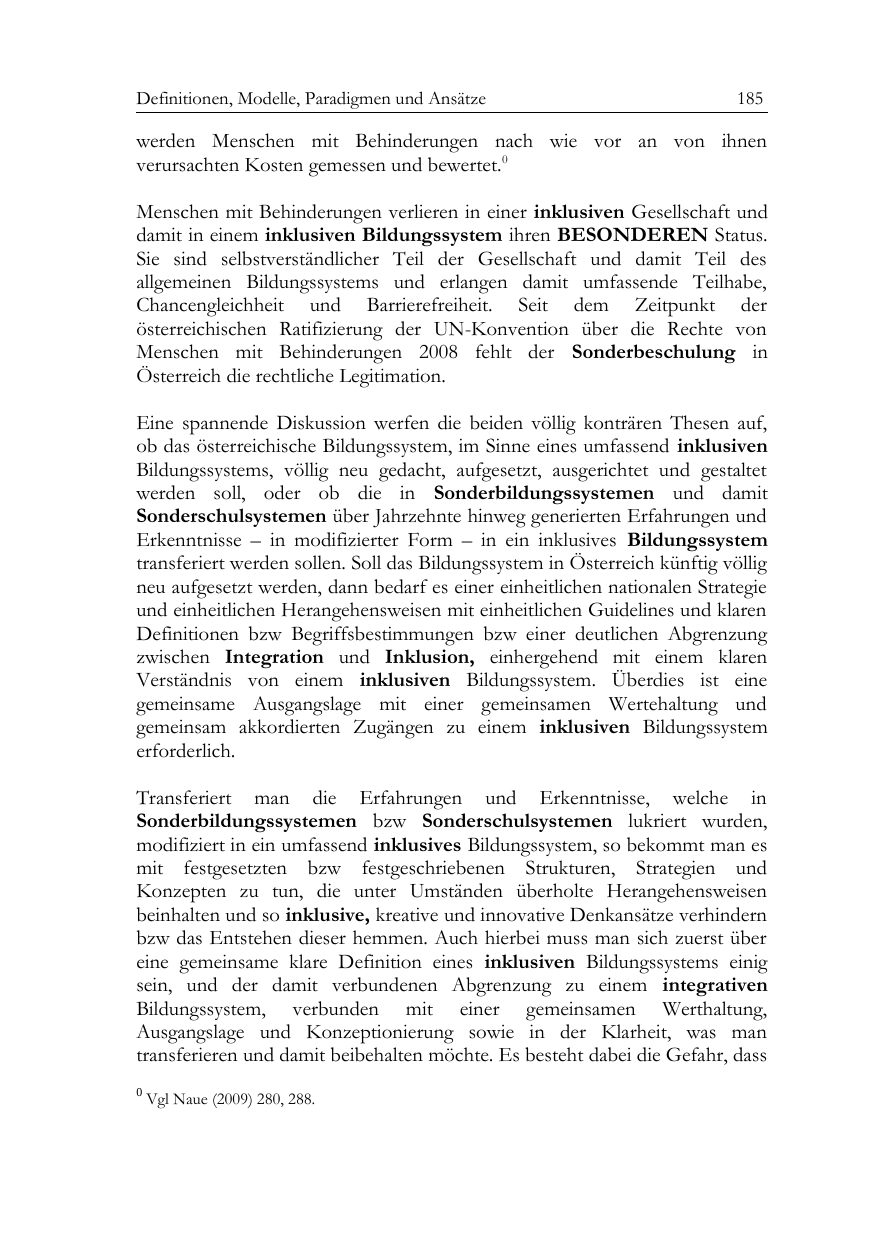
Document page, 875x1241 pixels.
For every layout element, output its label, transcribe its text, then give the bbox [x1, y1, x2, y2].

text Menschen mit Behinderungen verlieren in einer inklusiven Gesellschaft und damit in einem inklusiven Bildungssystem ihren BESONDEREN Status. Sie sind selbstverständlicher Teil der Gesellschaft und damit Teil des allgemeinen Bildungssystems und erlangen damit umfassende Teilhabe, Chancengleichheit und Barrierefreiheit. Seit dem Zeitpunkt der österreichischen Ratifizierung der UN-Konvention über die Rechte von Menschen mit Behinderungen 2008 fehlt der Sonderbeschulung in Österreich die rechtliche Legitimation. [136, 200, 768, 388]
text Eine spannende Diskussion werfen die beiden völlig konträren Thesen auf, ob das österreichische Bildungssystem, im Sinne eines umfassend inklusiven Bildungssystems, völlig neu gedacht, aufgesetzt, ausgerichtet und gestaltet werden soll, oder ob die in Sonderbildungssystemen und damit Sonderschulsystemen über Jahrzehnte hinweg generierten Erfahrungen und Erkenntnisse – in modifizierter Form – in ein inklusives Bildungssystem transferiert werden sollen. Soll das Bildungssystem in Österreich künftig völlig neu aufgesetzt werden, dann bedarf es einer einheitlichen nationalen Strategie und einheitlichen Herangehensweisen mit einheitlichen Guidelines und klaren Definitionen bzw Begriffsbestimmungen bzw einer deutlichen Abgrenzung zwischen Integration und Inklusion, einhergehend mit einem klaren Verständnis von einem inklusiven Bildungssystem. Überdies ist eine gemeinsame Ausgangslage mit einer gemeinsamen Wertehaltung und gemeinsam akkordierten Zugängen zu einem inklusiven Bildungssystem erforderlich. [136, 411, 768, 763]
